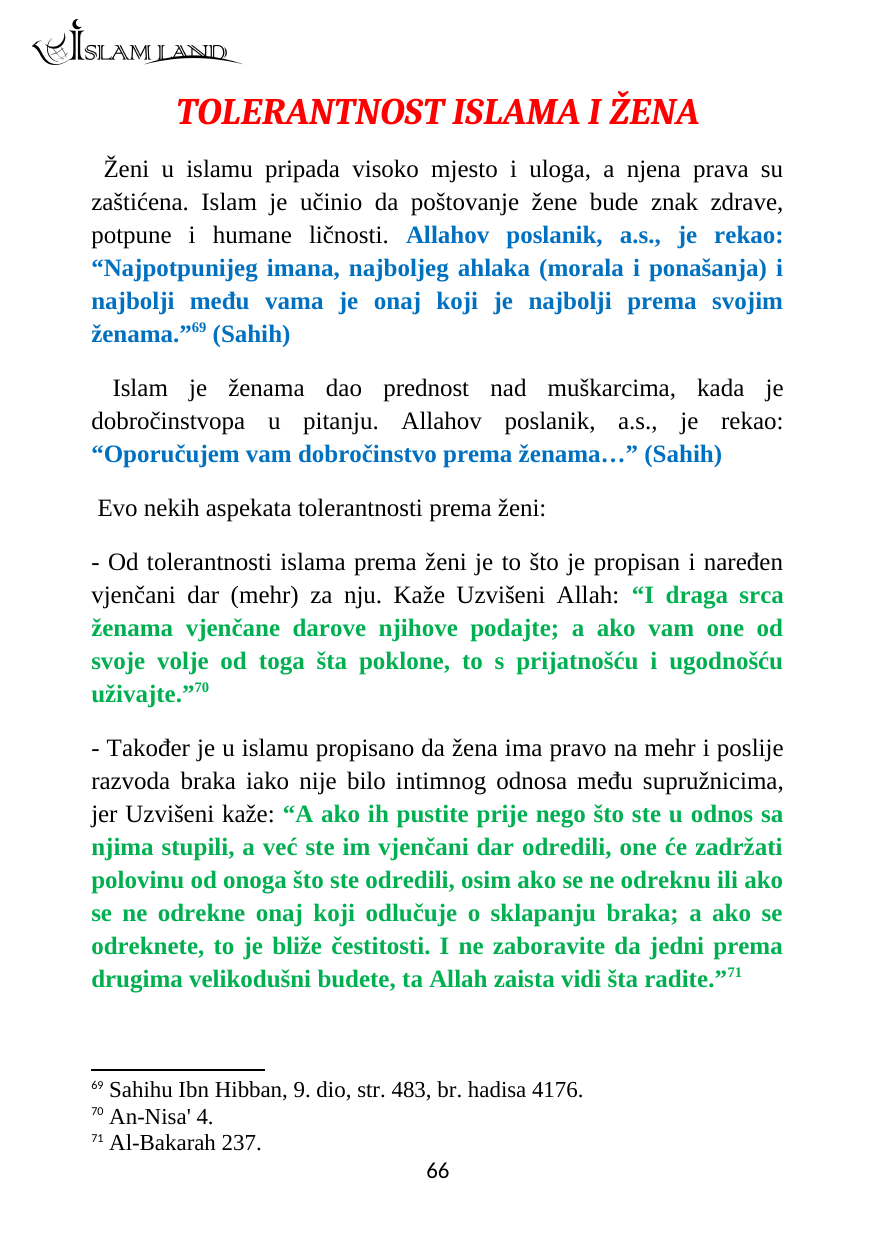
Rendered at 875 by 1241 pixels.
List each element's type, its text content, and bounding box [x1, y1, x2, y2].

text Evo nekih aspekata tolerantnosti prema ženi: [91, 493, 784, 522]
text TOLERANTNOST ISLAMA I ŽENA [91, 90, 784, 133]
text Islam je ženama dao prednost nad muškarcima, kada je dobročinstvopa u pitanju. Allahov poslanik, a.s., je rekao: “Oporučujem vam dobročinstvo prema ženama…” (Sahih) [91, 373, 784, 468]
text Ženi u islamu pripada visoko mjesto i uloga, a njena prava su zaštićena. Islam je učinio da poštovanje žene bude znak zdrave, potpune i humane ličnosti. Allahov poslanik, a.s., je rekao: “Najpotpunijeg imana, najboljeg ahlaka (morala i ponašanja) i najbolji među vama je onaj koji je najbolji prema svojim ženama.” (Sahih) [91, 154, 784, 348]
text - Također je u islamu propisano da žena ima pravo na mehr i poslije razvoda braka iako nije bilo intimnog odnosa među supružnicima, jer Uzvišeni kaže: “A ako ih pustite prije nego što ste u odnos sa njima stupili, a već ste im vjenčani dar odredili, one će zadržati polovinu od onoga što ste odredili, osim ako se ne odreknu ili ako se ne odrekne onaj koji odlučuje o sklapanju braka; a ako se odreknete, to je bliže čestitosti. I ne zaboravite da jedni prema drugima velikodušni budete, ta Allah zaista vidi šta radite.” [91, 733, 784, 993]
text - Od tolerantnosti islama prema ženi je to što je propisan i naređen vjenčani dar (mehr) za nju. Kaže Uzvišeni Allah: “I draga srca ženama vjenčane darove njihove podajte; a ako vam one od svoje volje od toga šta poklone, to s prijatnošću i ugodnošću uživajte.” [91, 547, 784, 708]
picture [31, 19, 244, 65]
